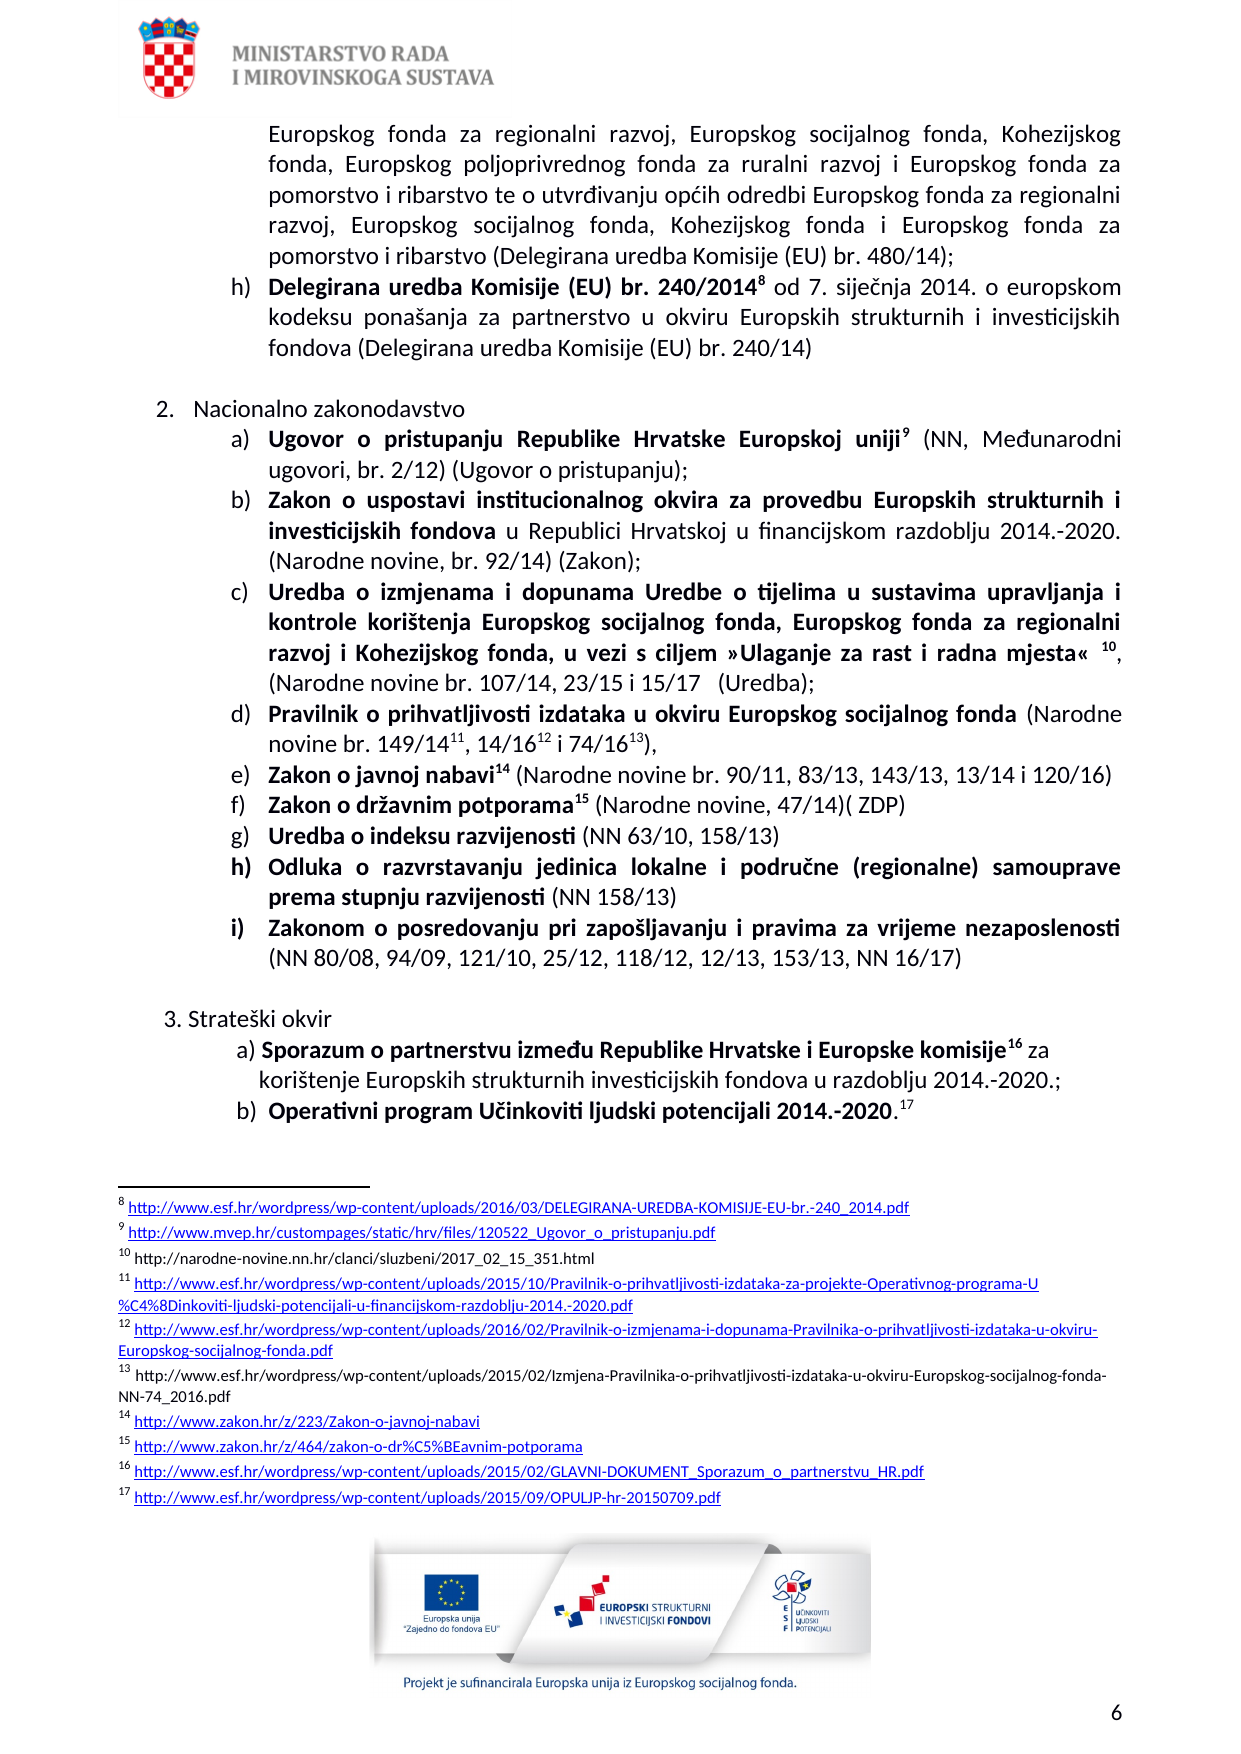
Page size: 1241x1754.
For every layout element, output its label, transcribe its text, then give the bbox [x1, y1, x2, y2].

list Pravilnik o prihvatljivosti izdataka u okviru Europskog socijalnog fonda (Narodne novine br. 149/14, 14/16 i 74/16), [231, 698, 1122, 759]
text a) Sporazum o partnerstvu između Republike Hrvatske i Europske komisije za [236, 1034, 1122, 1064]
list Nacionalno zakonodavstvo [156, 393, 1122, 423]
list Ugovor o pristupanju Republike Hrvatske Europskoj uniji (NN, Međunarodni ugovori, br. 2/12) (Ugovor o pristupanju); [231, 423, 1122, 484]
list Odluka o razvrstavanju jedinica lokalne i područne (regionalne) samouprave prema stupnju razvijenosti (NN 158/13) [231, 851, 1122, 912]
text b) Operativni program Učinkoviti ljudski potencijali 2014.-2020. [236, 1095, 1122, 1125]
list Zakon o državnim potporama (Narodne novine, 47/14)( ZDP) [231, 789, 1122, 820]
text korištenje Europskih strukturnih investicijskih fondova u razdoblju 2014.-2020.; [236, 1064, 1122, 1095]
picture [118, 0, 513, 118]
picture [369, 1533, 871, 1698]
text 3. Strateški okvir [118, 1003, 1122, 1034]
list Delegirana uredba Komisije (EU) br. 240/2014 оd 7. siječnja 2014. o europskom kodeksu ponašanja za partnerstvo u okviru Europskih strukturnih i investicijskih fondova (Delegirana uredba Komisije (EU) br. 240/14) [231, 271, 1122, 362]
list Zakonom o posredovanju pri zapošljavanju i pravima za vrijeme nezaposlenosti (NN 80/08, 94/09, 121/10, 25/12, 118/12, 12/13, 153/13, NN 16/17) [231, 912, 1122, 973]
list Zakon o uspostavi institucionalnog okvira za provedbu Europskih strukturnih i investicijskih fondova u Republici Hrvatskoj u financijskom razdoblju 2014.-2020. (Narodne novine, br. 92/14) (Zakon); [231, 484, 1122, 576]
list Uredba o izmjenama i dopunama Uredbe o tijelima u sustavima upravljanja i kontrole korištenja Europskog socijalnog fonda, Europskog fonda za regionalni razvoj i Kohezijskog fonda, u vezi s ciljem »Ulaganje za rast i radna mjesta« , (Narodne novine br. 107/14, 23/15 i 15/17 (Uredba); [231, 576, 1122, 698]
list Uredba o indeksu razvijenosti (NN 63/10, 158/13) [231, 820, 1122, 851]
list Zakon o javnoj nabavi (Narodne novine br. 90/11, 83/13, 143/13, 13/14 i 120/16) [231, 759, 1122, 789]
